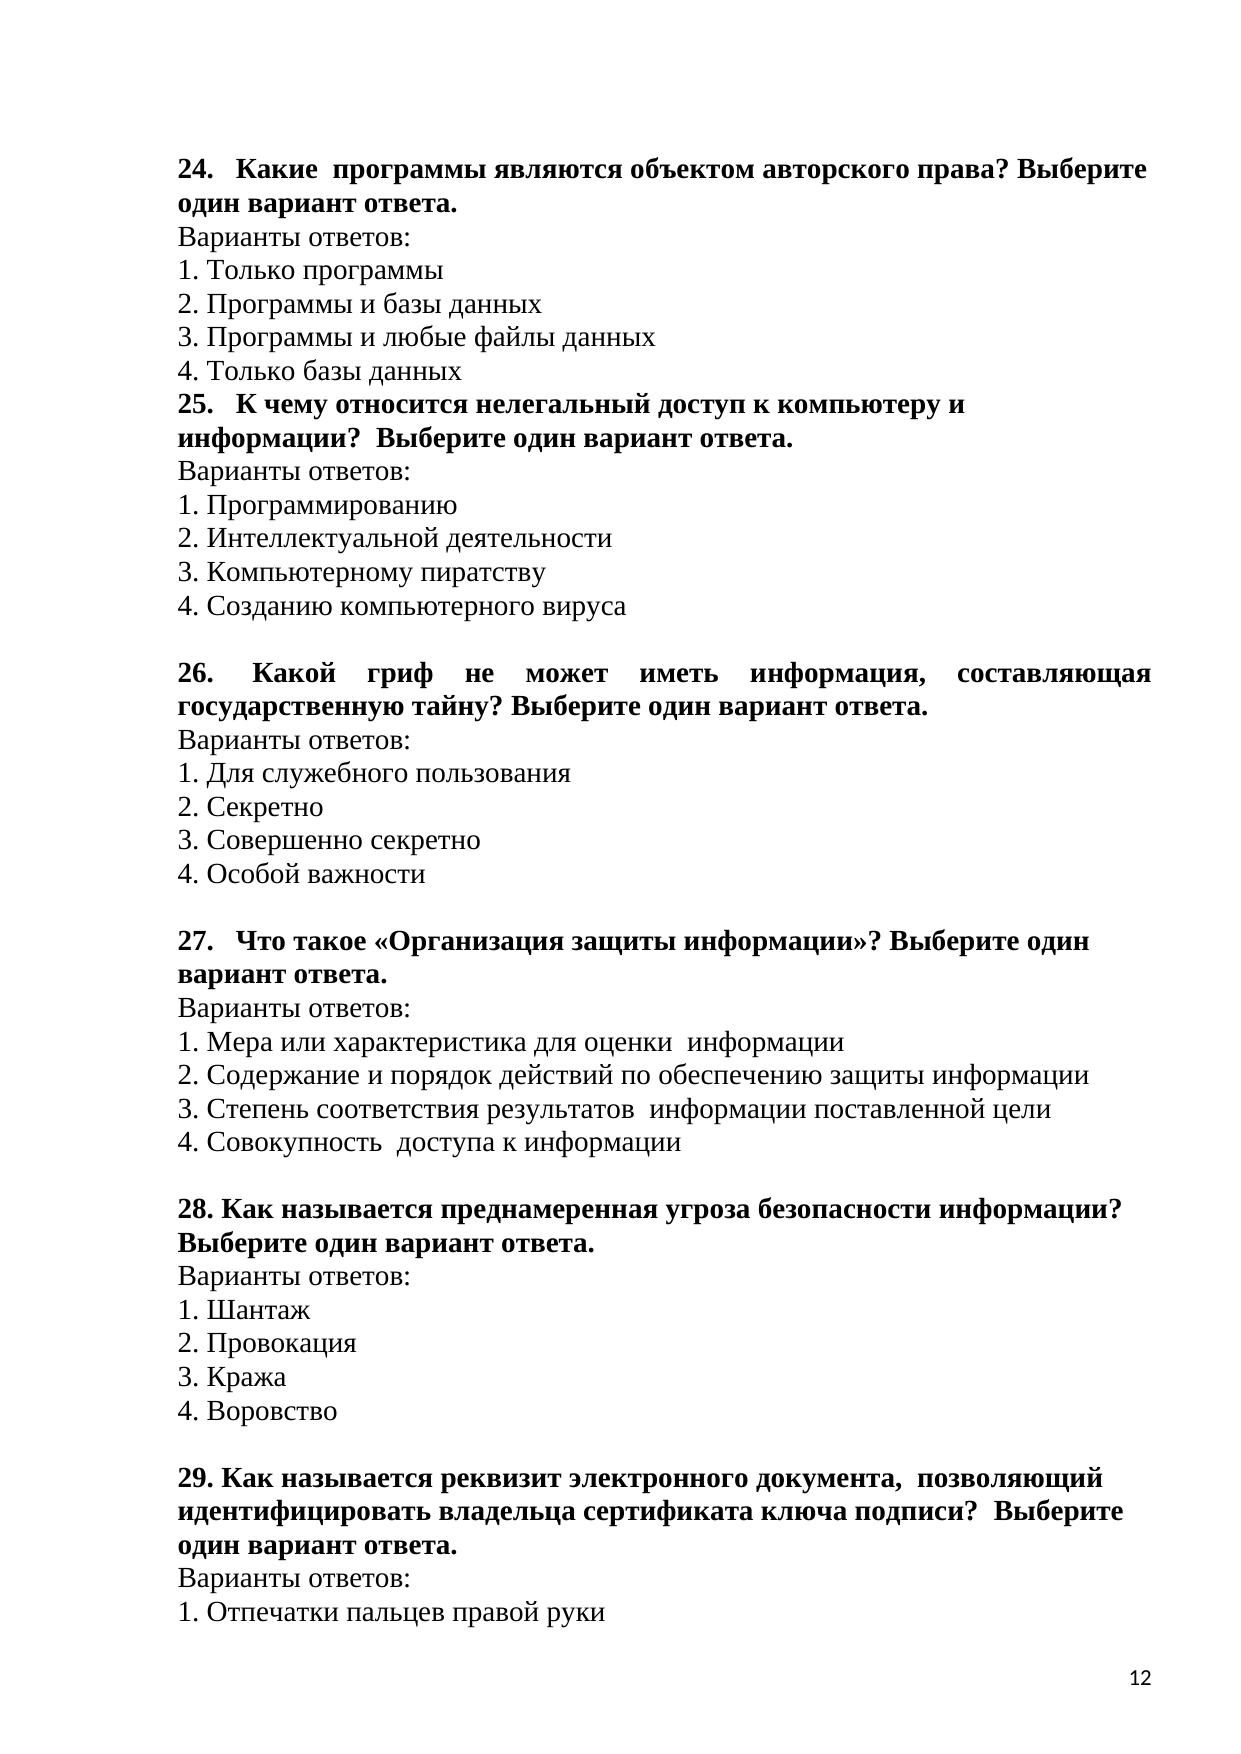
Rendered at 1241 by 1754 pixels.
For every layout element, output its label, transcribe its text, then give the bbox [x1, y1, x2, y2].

text 29. Как называется реквизит электронного документа, позволяющий идентифицировать владельца сертификата ключа подписи? Выберите один вариант ответа. [177, 1460, 1152, 1560]
text 4. Воровство [177, 1393, 1152, 1426]
text 26. Какой гриф не может иметь информация, составляющая государственную тайну? Выберите один вариант ответа. [177, 655, 1152, 722]
text Варианты ответов: [177, 722, 1152, 755]
text 24. Какие программы являются объектом авторского права? Выберите один вариант ответа. [177, 152, 1152, 219]
text 27. Что такое «Организация защиты информации»? Выберите один вариант ответа. [177, 923, 1152, 990]
text Варианты ответов: [177, 453, 1152, 487]
text 1. Программированию [177, 487, 1152, 521]
text Варианты ответов: [177, 1258, 1152, 1292]
text 3. Кража [177, 1359, 1152, 1393]
text Варианты ответов: [177, 219, 1152, 252]
text 3. Программы и любые файлы данных [177, 319, 1152, 353]
text 1. Шантаж [177, 1292, 1152, 1326]
text 1. Мера или характеристика для оценки информации [177, 1024, 1152, 1057]
text 2. Провокация [177, 1326, 1152, 1359]
text 4. Совокупность доступа к информации [177, 1124, 1152, 1158]
text 3. Компьютерному пиратству [177, 554, 1152, 588]
text Варианты ответов: [177, 1560, 1152, 1594]
text 4. Созданию компьютерного вируса [177, 588, 1152, 621]
text 4. Только базы данных [177, 353, 1152, 386]
text Варианты ответов: [177, 990, 1152, 1024]
text 28. Как называется преднамеренная угроза безопасности информации? Выберите один вариант ответа. [177, 1191, 1152, 1258]
text 2. Интеллектуальной деятельности [177, 521, 1152, 554]
text 4. Особой важности [177, 856, 1152, 889]
text 1. Только программы [177, 252, 1152, 286]
text 2. Программы и базы данных [177, 286, 1152, 319]
text 1. Отпечатки пальцев правой руки [177, 1594, 1152, 1627]
text 3. Степень соответствия результатов информации поставленной цели [177, 1091, 1152, 1124]
text 3. Совершенно секретно [177, 822, 1152, 856]
text 2. Содержание и порядок действий по обеспечению защиты информации [177, 1057, 1152, 1091]
text 1. Для служебного пользования [177, 755, 1152, 789]
text 2. Секретно [177, 789, 1152, 822]
text 25. К чему относится нелегальный доступ к компьютеру и информации? Выберите один вариант ответа. [177, 386, 1152, 453]
